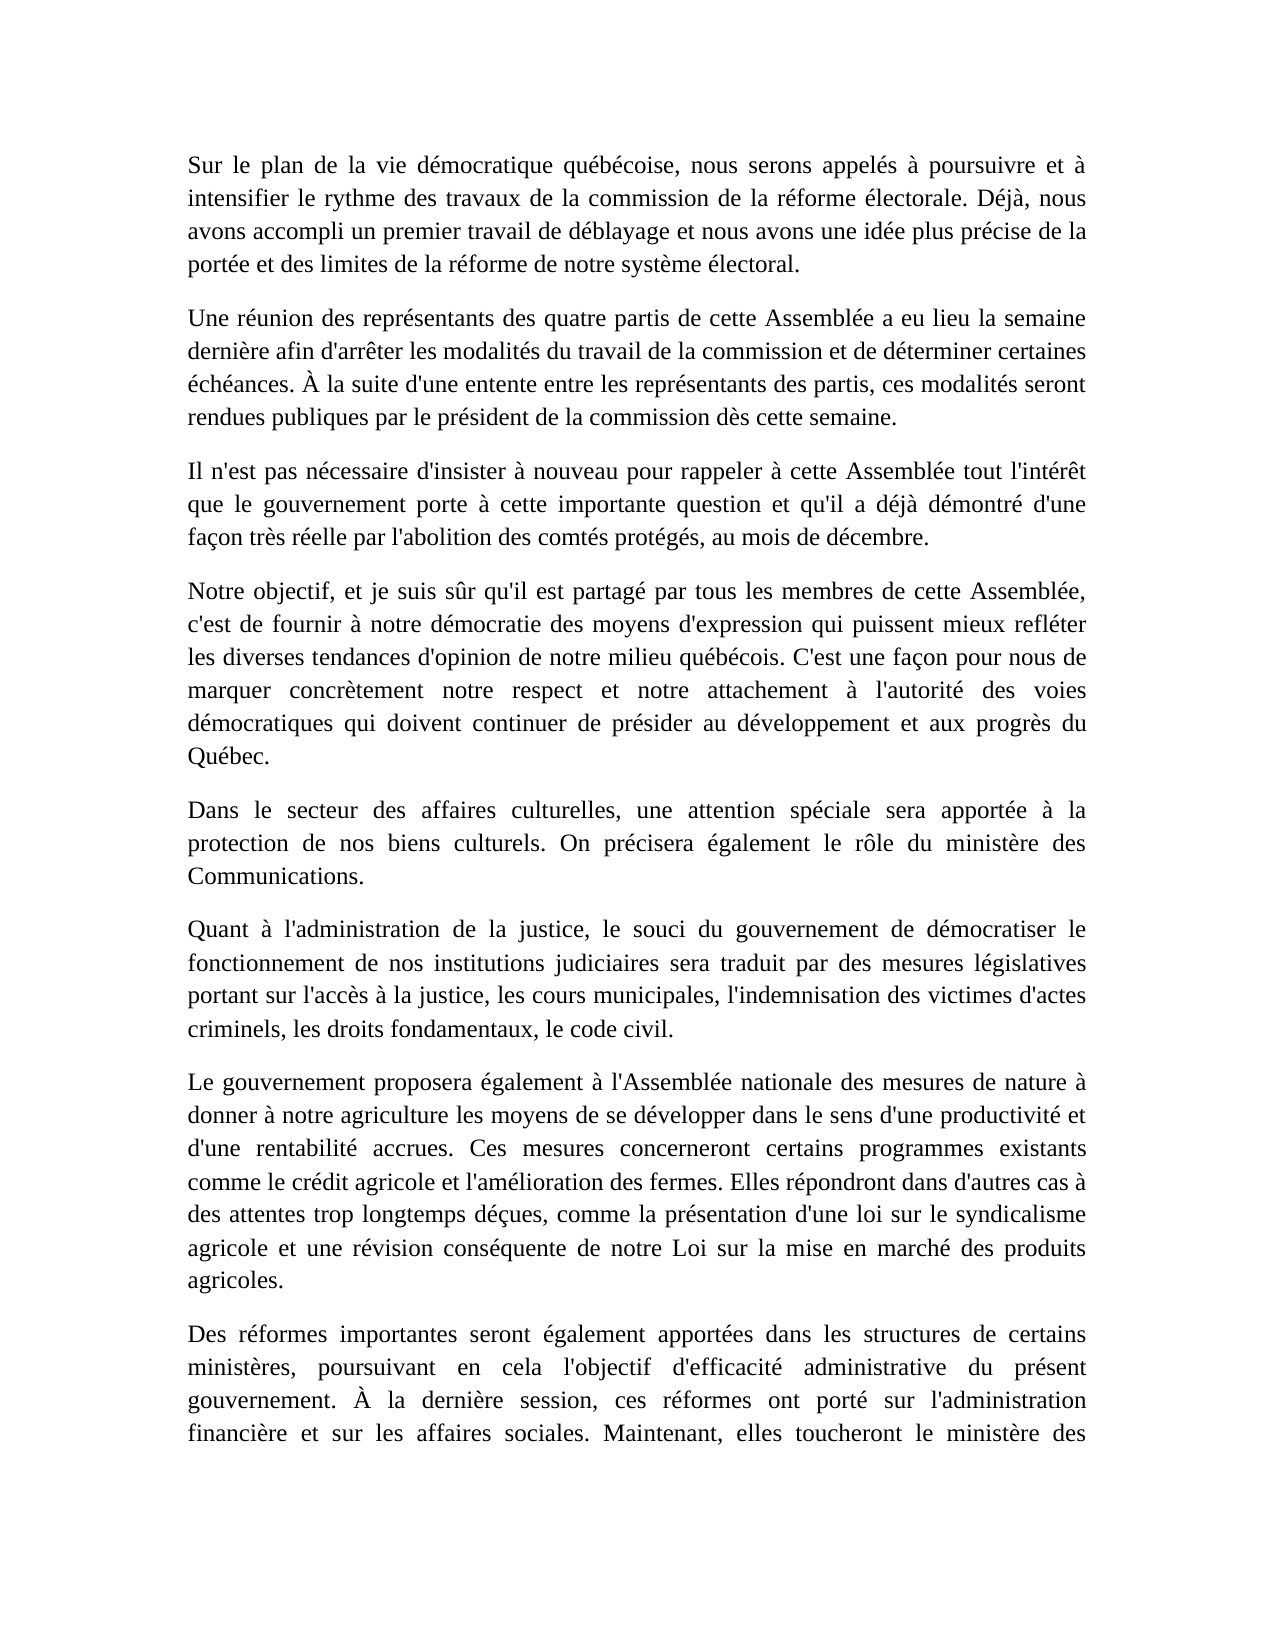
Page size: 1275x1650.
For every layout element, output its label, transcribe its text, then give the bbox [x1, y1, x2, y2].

text Une réunion des représentants des quatre partis de cette Assemblée a eu lieu la semaine dernière afin d'arrêter les modalités du travail de la commission et de déterminer certaines échéances. À la suite d'une entente entre les représentants des partis, ces modalités seront rendues publiques par le président de la commission dès cette semaine. [187, 303, 1087, 431]
text Quant à l'administration de la justice, le souci du gouvernement de démocratiser le fonctionnement de nos institutions judiciaires sera traduit par des mesures législatives portant sur l'accès à la justice, les cours municipales, l'indemnisation des victimes d'actes criminels, les droits fondamentaux, le code civil. [187, 914, 1087, 1042]
text Le gouvernement proposera également à l'Assemblée nationale des mesures de nature à donner à notre agriculture les moyens de se développer dans le sens d'une productivité et d'une rentabilité accrues. Ces mesures concerneront certains programmes existants comme le crédit agricole et l'amélioration des fermes. Elles répondront dans d'autres cas à des attentes trop longtemps déçues, comme la présentation d'une loi sur le syndicalisme agricole et une révision conséquente de notre Loi sur la mise en marché des produits agricoles. [187, 1067, 1087, 1294]
text Il n'est pas nécessaire d'insister à nouveau pour rappeler à cette Assemblée tout l'intérêt que le gouvernement porte à cette importante question et qu'il a déjà démontré d'une façon très réelle par l'abolition des comtés protégés, au mois de décembre. [187, 456, 1087, 551]
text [187, 1319, 1087, 1447]
text Dans le secteur des affaires culturelles, une attention spéciale sera apportée à la protection de nos biens culturels. On précisera également le rôle du ministère des Communications. [187, 795, 1087, 889]
text Notre objectif, et je suis sûr qu'il est partagé par tous les membres de cette Assemblée, c'est de fournir à notre démocratie des moyens d'expression qui puissent mieux refléter les diverses tendances d'opinion de notre milieu québécois. C'est une façon pour nous de marquer concrètement notre respect et notre attachement à l'autorité des voies démocratiques qui doivent continuer de présider au développement et aux progrès du Québec. [187, 576, 1087, 769]
text Sur le plan de la vie démocratique québécoise, nous serons appelés à poursuivre et à intensifier le rythme des travaux de la commission de la réforme électorale. Déjà, nous avons accompli un premier travail de déblayage et nous avons une idée plus précise de la portée et des limites de la réforme de notre système électoral. [187, 150, 1087, 278]
